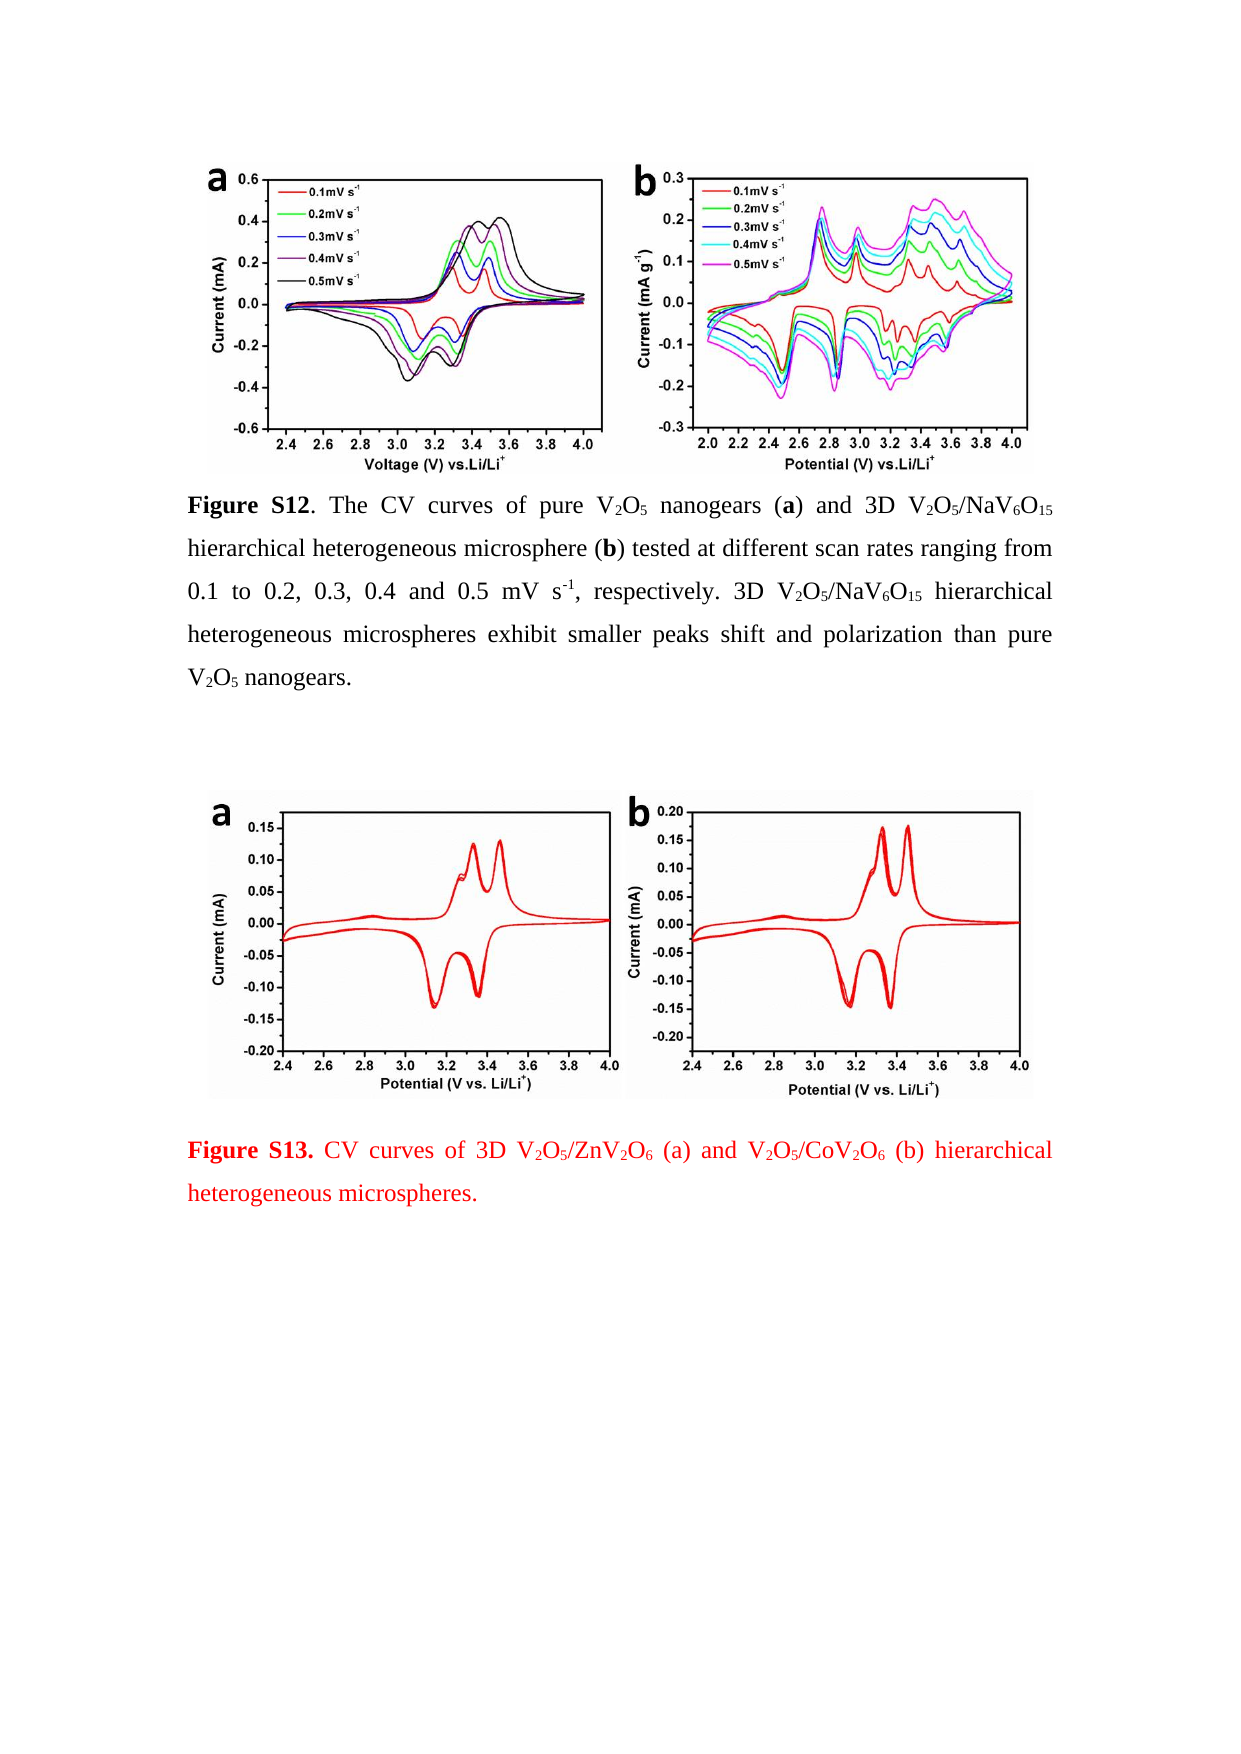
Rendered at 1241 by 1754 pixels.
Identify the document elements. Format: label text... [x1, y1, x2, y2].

text Figure S12. The CV curves of pure V2O5 nanogears (a) and 3D V2O5/NaV6O15 hierarchical heterogeneous microsphere (b) tested at different scan rates ranging from 0.1 to 0.2, 0.3, 0.4 and 0.5 mV s-1, respectively. 3D V2O5/NaV6O15 hierarchical heterogeneous microspheres exhibit smaller peaks shift and polarization than pure V2O5 nanogears. [187, 490, 1053, 691]
picture [206, 790, 1034, 1099]
text Figure S13. CV curves of 3D V2O5/ZnV2O6 (a) and V2O5/CoV2O6 (b) hierarchical heterogeneous microspheres. [187, 1135, 1053, 1207]
picture [206, 162, 1034, 474]
